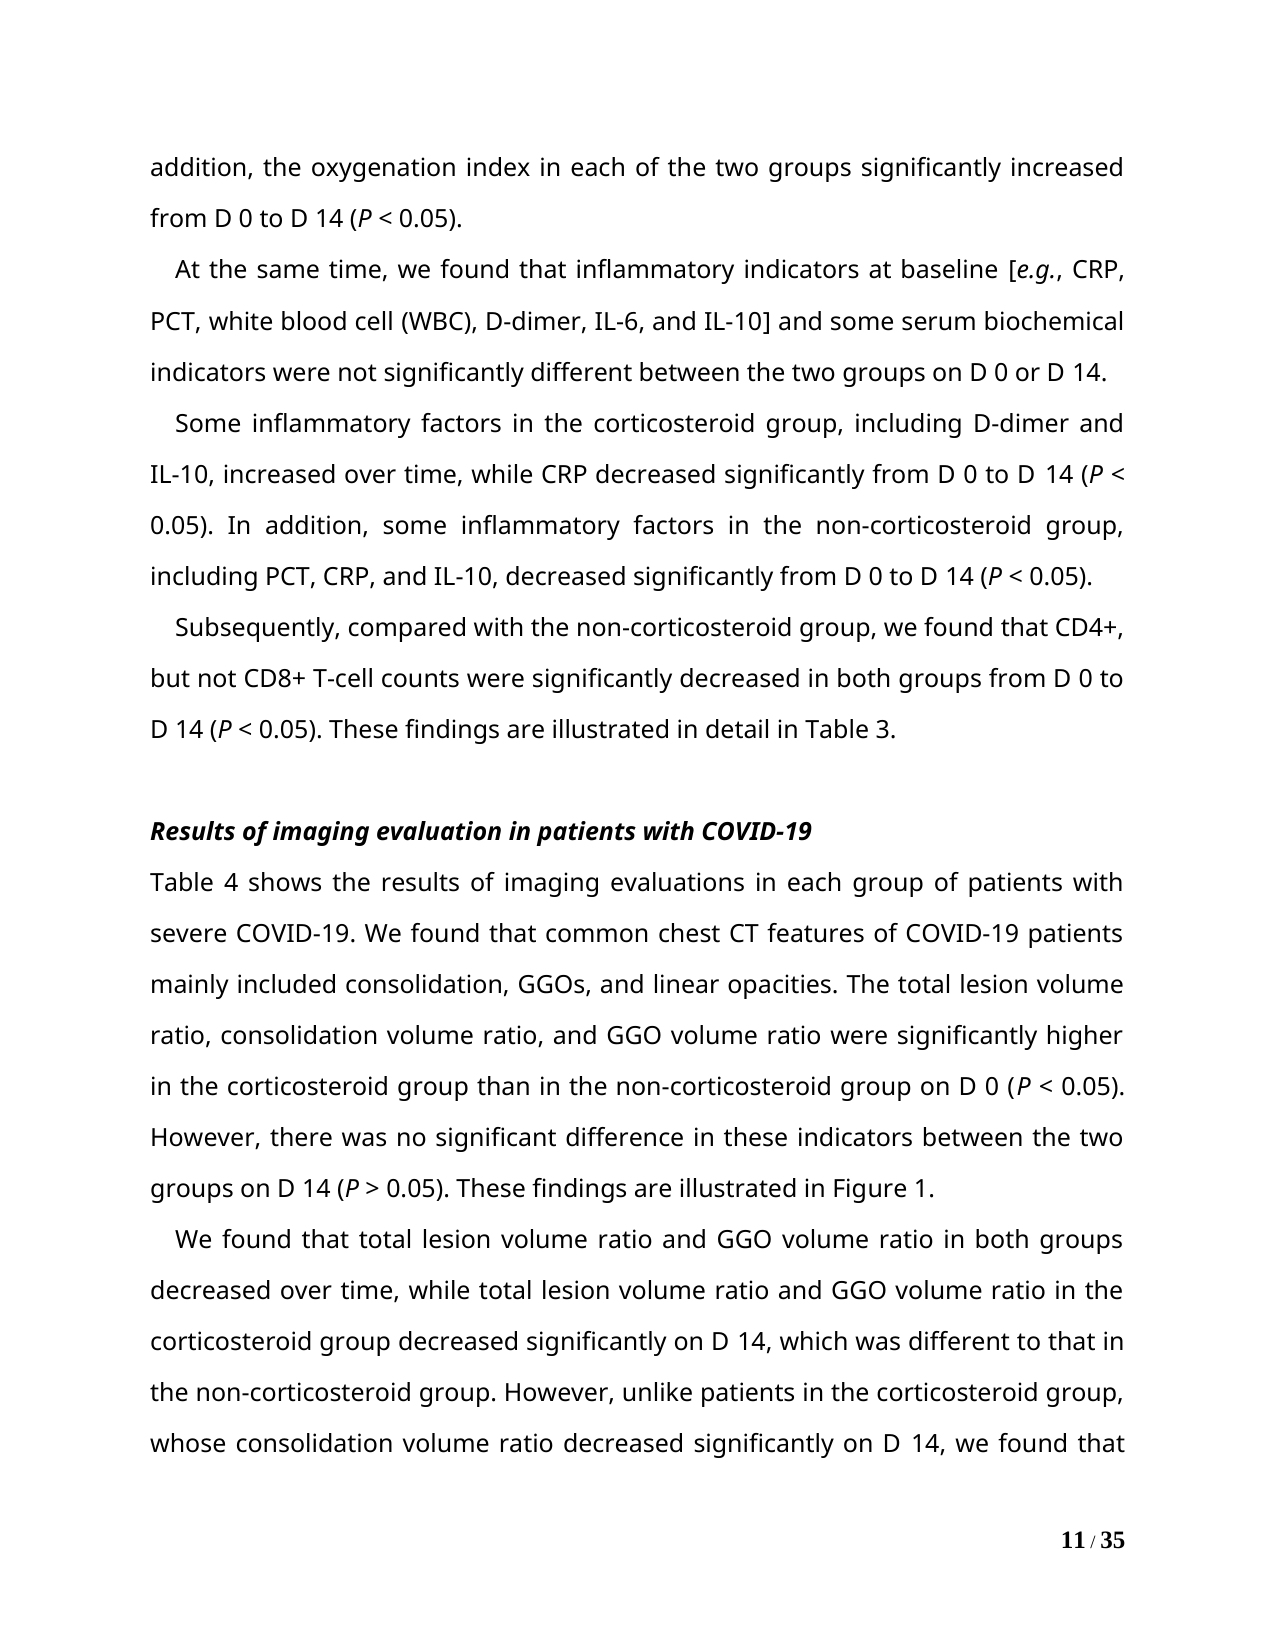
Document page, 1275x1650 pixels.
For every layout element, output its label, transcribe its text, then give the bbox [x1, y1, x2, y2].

text At the same time, we found that inflammatory indicators at baseline [e.g., CRP, PCT, white blood cell (WBC), D-dimer, IL-6, and IL-10] and some serum biochemical indicators were not significantly different between the two groups on D 0 or D 14. [150, 252, 1125, 388]
text Results of imaging evaluation in patients with COVID-19 [150, 813, 1125, 848]
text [150, 1222, 1125, 1460]
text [150, 150, 1125, 235]
text Subsequently, compared with the non-corticosteroid group, we found that CD4+, but not CD8+ T-cell counts were significantly decreased in both groups from D 0 to D 14 (P < 0.05). These findings are illustrated in detail in Table 3. [150, 609, 1125, 746]
text Table 4 shows the results of imaging evaluations in each group of patients with severe COVID-19. We found that common chest CT features of COVID-19 patients mainly included consolidation, GGOs, and linear opacities. The total lesion volume ratio, consolidation volume ratio, and GGO volume ratio were significantly higher in the corticosteroid group than in the non-corticosteroid group on D 0 (P < 0.05). However, there was no significant difference in these indicators between the two groups on D 14 (P > 0.05). These findings are illustrated in Figure 1. [150, 864, 1125, 1205]
text Some inflammatory factors in the corticosteroid group, including D-dimer and IL-10, increased over time, while CRP decreased significantly from D 0 to D 14 (P < 0.05). In addition, some inflammatory factors in the non-corticosteroid group, including PCT, CRP, and IL-10, decreased significantly from D 0 to D 14 (P < 0.05). [150, 405, 1125, 592]
